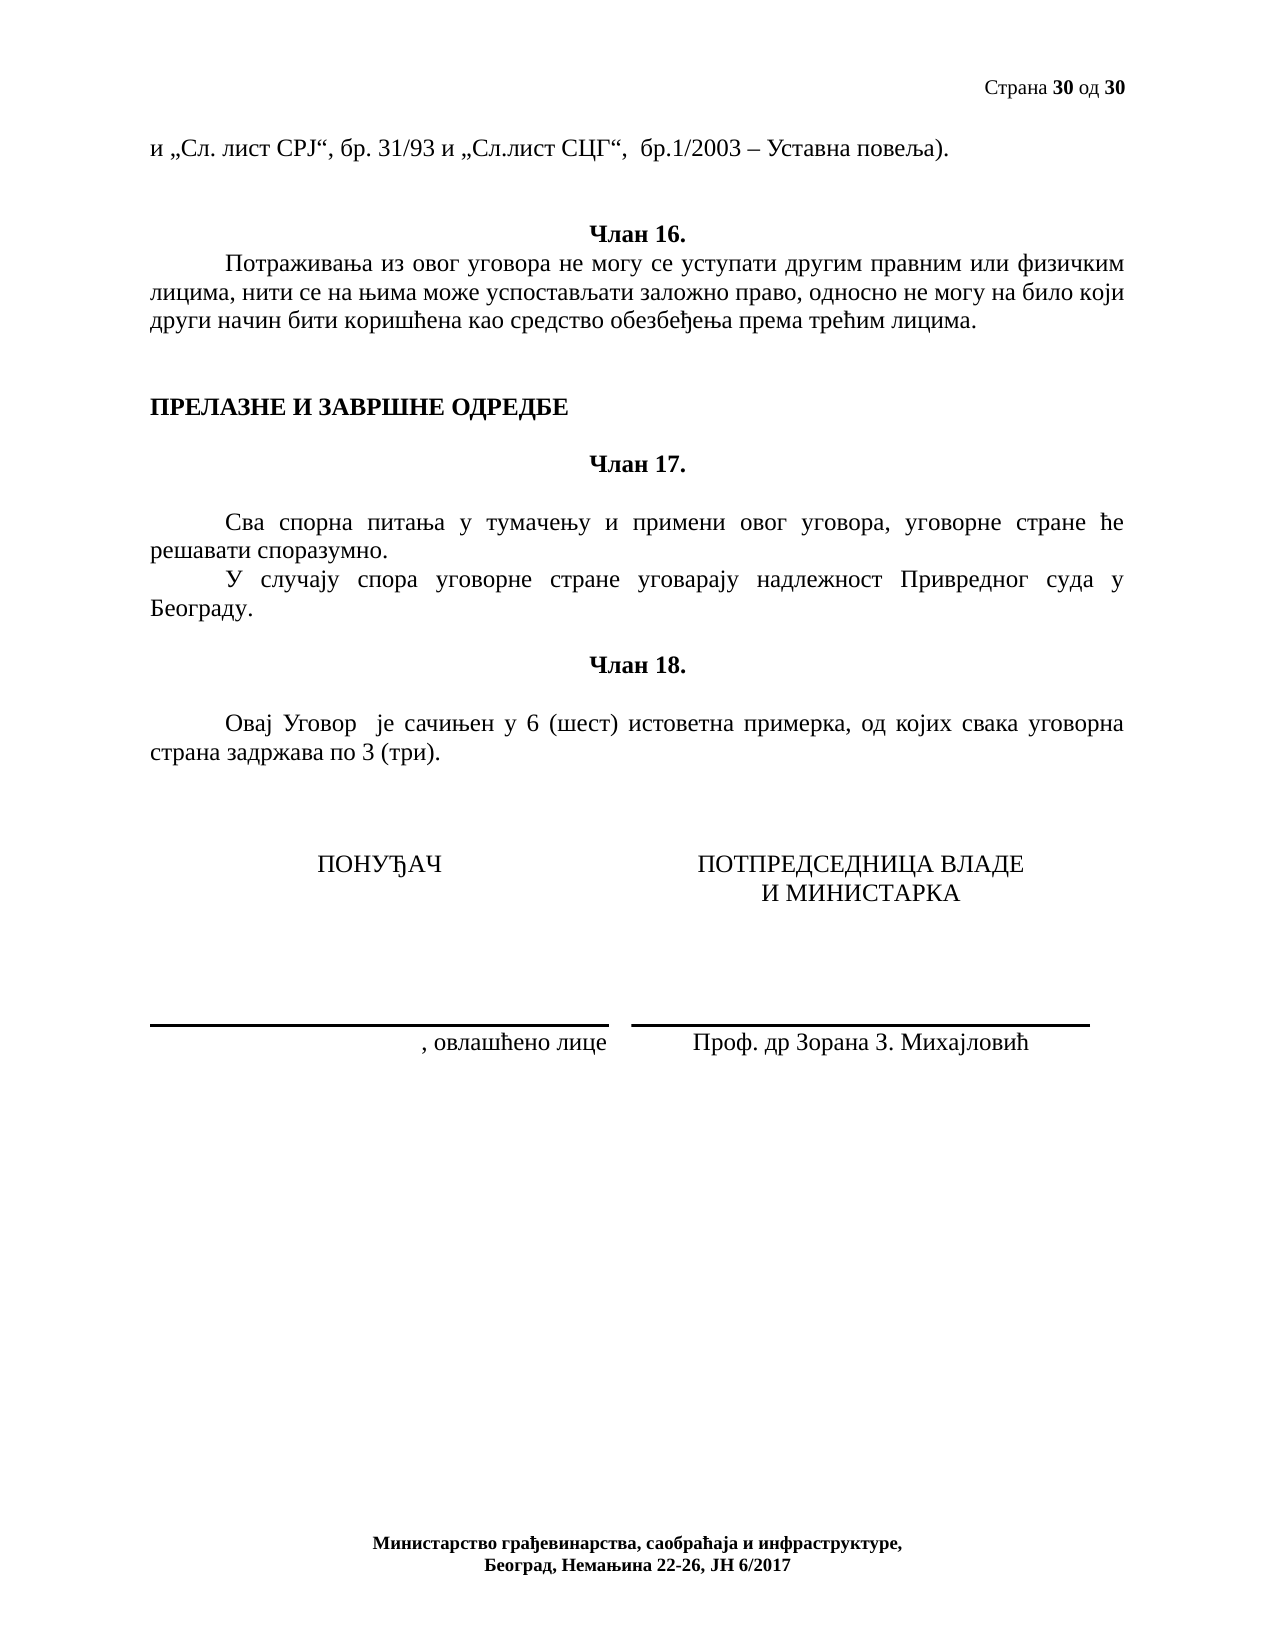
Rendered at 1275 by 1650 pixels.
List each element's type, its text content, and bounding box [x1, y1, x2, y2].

text Овај Уговор је сачињен у 6 (шест) истоветна примерка, од којих свака уговорна страна задржава по 3 (три). [150, 708, 1125, 765]
text ПРЕЛАЗНЕ И ЗАВРШНЕ ОДРЕДБЕ [150, 392, 1125, 420]
table_header ПОНУЂАЧ , овлашћено лице [139, 849, 620, 1084]
text Сва спорна питања у тумачењу и примени овог уговора, уговорне стране ће решавати споразумно. [150, 507, 1125, 564]
text У случају спора уговорне стране уговарају надлежност Привредног суда у Београду. [150, 564, 1125, 622]
text Члан 17. [150, 449, 1125, 478]
text Члан 18. [150, 650, 1125, 679]
table_header ПОТПРЕДСЕДНИЦА ВЛАДЕ И МИНИСТАРКА Проф. др Зорана З. Михајловић [620, 849, 1102, 1084]
text Потраживања из овог уговора не могу се уступати другим правним или физичким лицима, нити се на њима може успостављати заложно право, односно не могу на било који други начин бити коришћена као средство обезбеђења према трећим лицима. [150, 248, 1125, 334]
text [150, 133, 1125, 162]
text Члан 16. [150, 219, 1125, 248]
